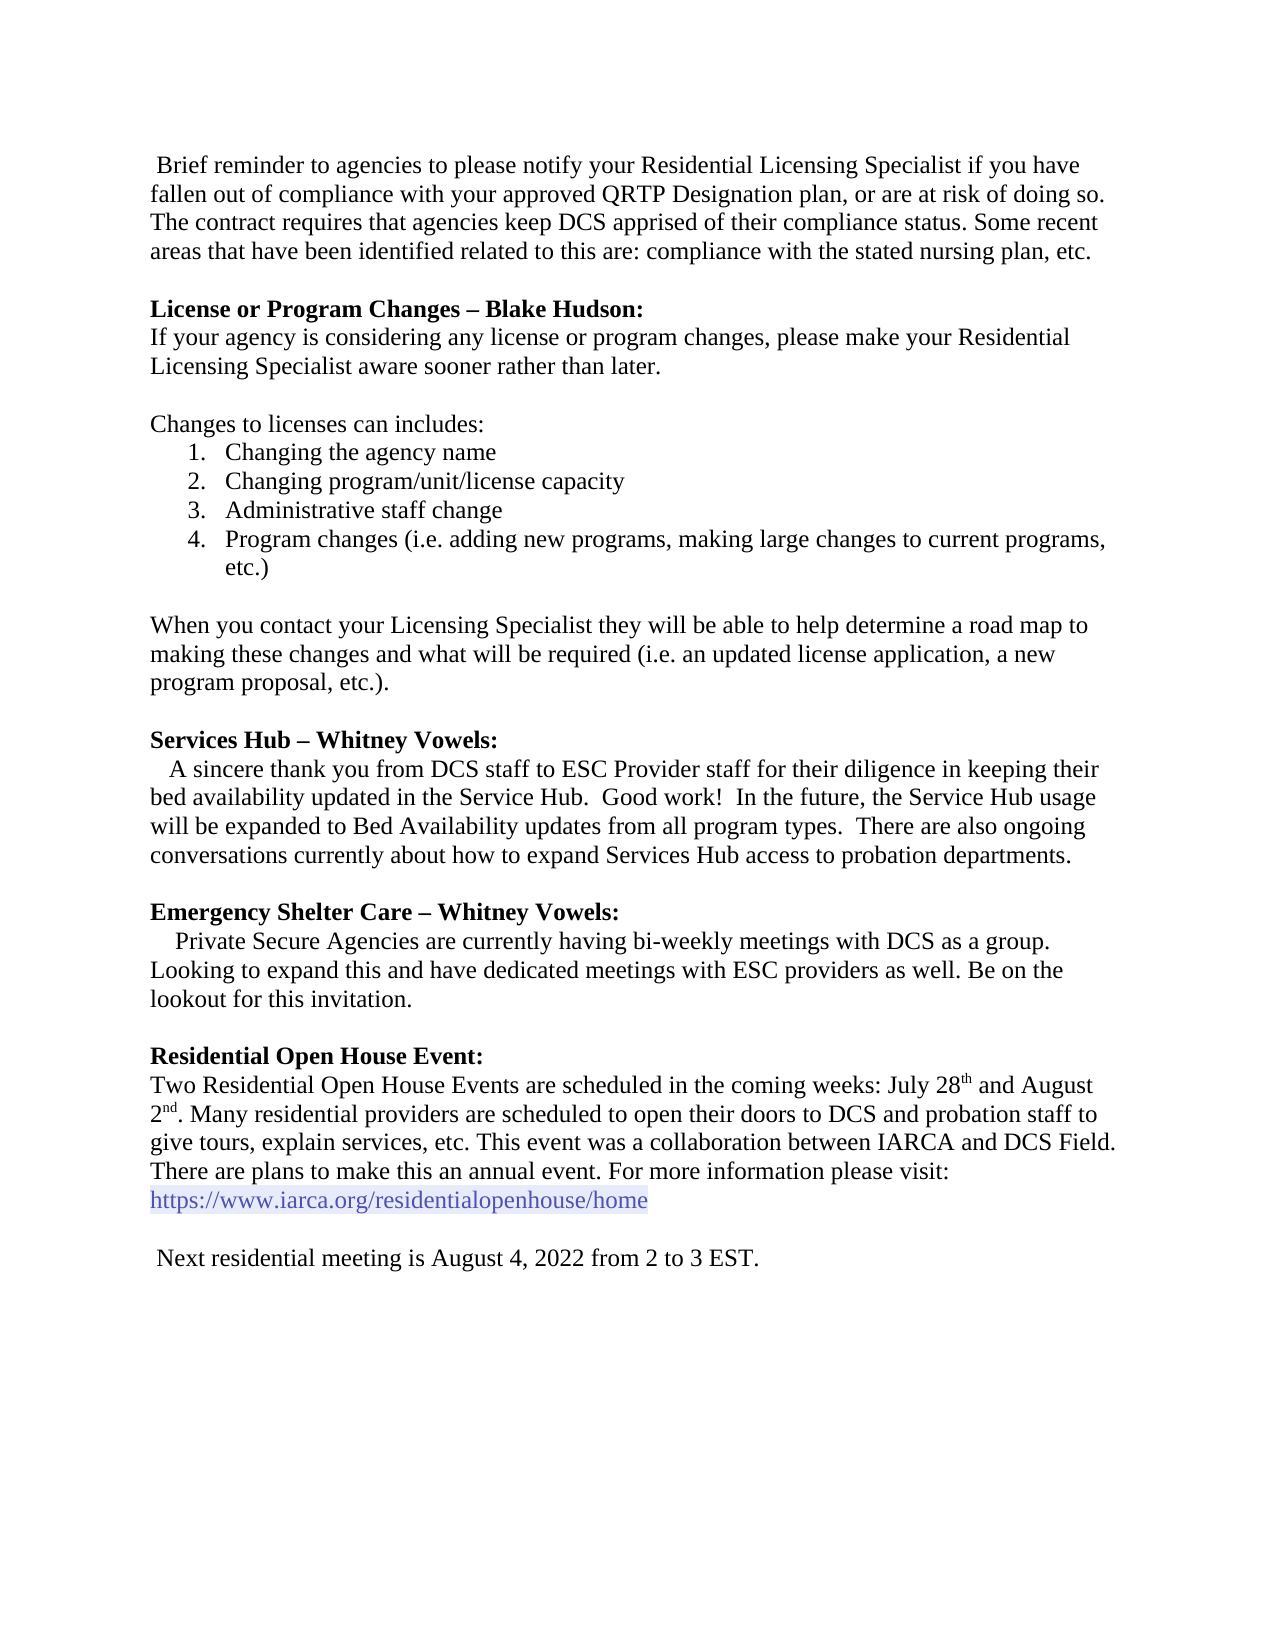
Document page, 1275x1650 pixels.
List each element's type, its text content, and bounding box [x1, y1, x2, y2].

text Next residential meeting is August 4, 2022 from 2 to 3 EST. [150, 1243, 1125, 1272]
text Brief reminder to agencies to please notify your Residential Licensing Specialist if you have fallen out of compliance with your approved QRTP Designation plan, or are at risk of doing so. The contract requires that agencies keep DCS apprised of their compliance status. Some recent areas that have been identified related to this are: compliance with the stated nursing plan, etc. [150, 150, 1125, 265]
text When you contact your Licensing Specialist they will be able to help determine a road map to making these changes and what will be required (i.e. an updated license application, a new program proposal, etc.). [150, 610, 1125, 696]
text Residential Open House Event: [150, 1041, 1125, 1070]
text License or Program Changes – Blake Hudson: [150, 294, 1125, 322]
list Administrative staff change [187, 495, 1125, 524]
list Changing program/unit/license capacity [187, 466, 1125, 495]
text Two Residential Open House Events are scheduled in the coming weeks: July 28th and August 2nd. Many residential providers are scheduled to open their doors to DCS and probation staff to give tours, explain services, etc. This event was a collaboration between IARCA and DCS Field. There are plans to make this an annual event. For more information please visit: https://www.iarca.org/residentialopenhouse/home [150, 1070, 1125, 1214]
text Services Hub – Whitney Vowels: [150, 725, 1125, 754]
text If your agency is considering any license or program changes, please make your Residential Licensing Specialist aware sooner rather than later. [150, 322, 1125, 380]
text Emergency Shelter Care – Whitney Vowels: [150, 897, 1125, 926]
list Changing the agency name [187, 437, 1125, 466]
text A sincere thank you from DCS staff to ESC Provider staff for their diligence in keeping their bed availability updated in the Service Hub. Good work! In the future, the Service Hub usage will be expanded to Bed Availability updates from all program types. There are also ongoing conversations currently about how to expand Services Hub access to probation departments. [150, 754, 1125, 869]
text Changes to licenses can includes: [150, 409, 1125, 437]
text Private Secure Agencies are currently having bi-weekly meetings with DCS as a group. Looking to expand this and have dedicated meetings with ESC providers as well. Be on the lookout for this invitation. [150, 926, 1125, 1012]
list Program changes (i.e. adding new programs, making large changes to current programs, etc.) [187, 524, 1125, 581]
